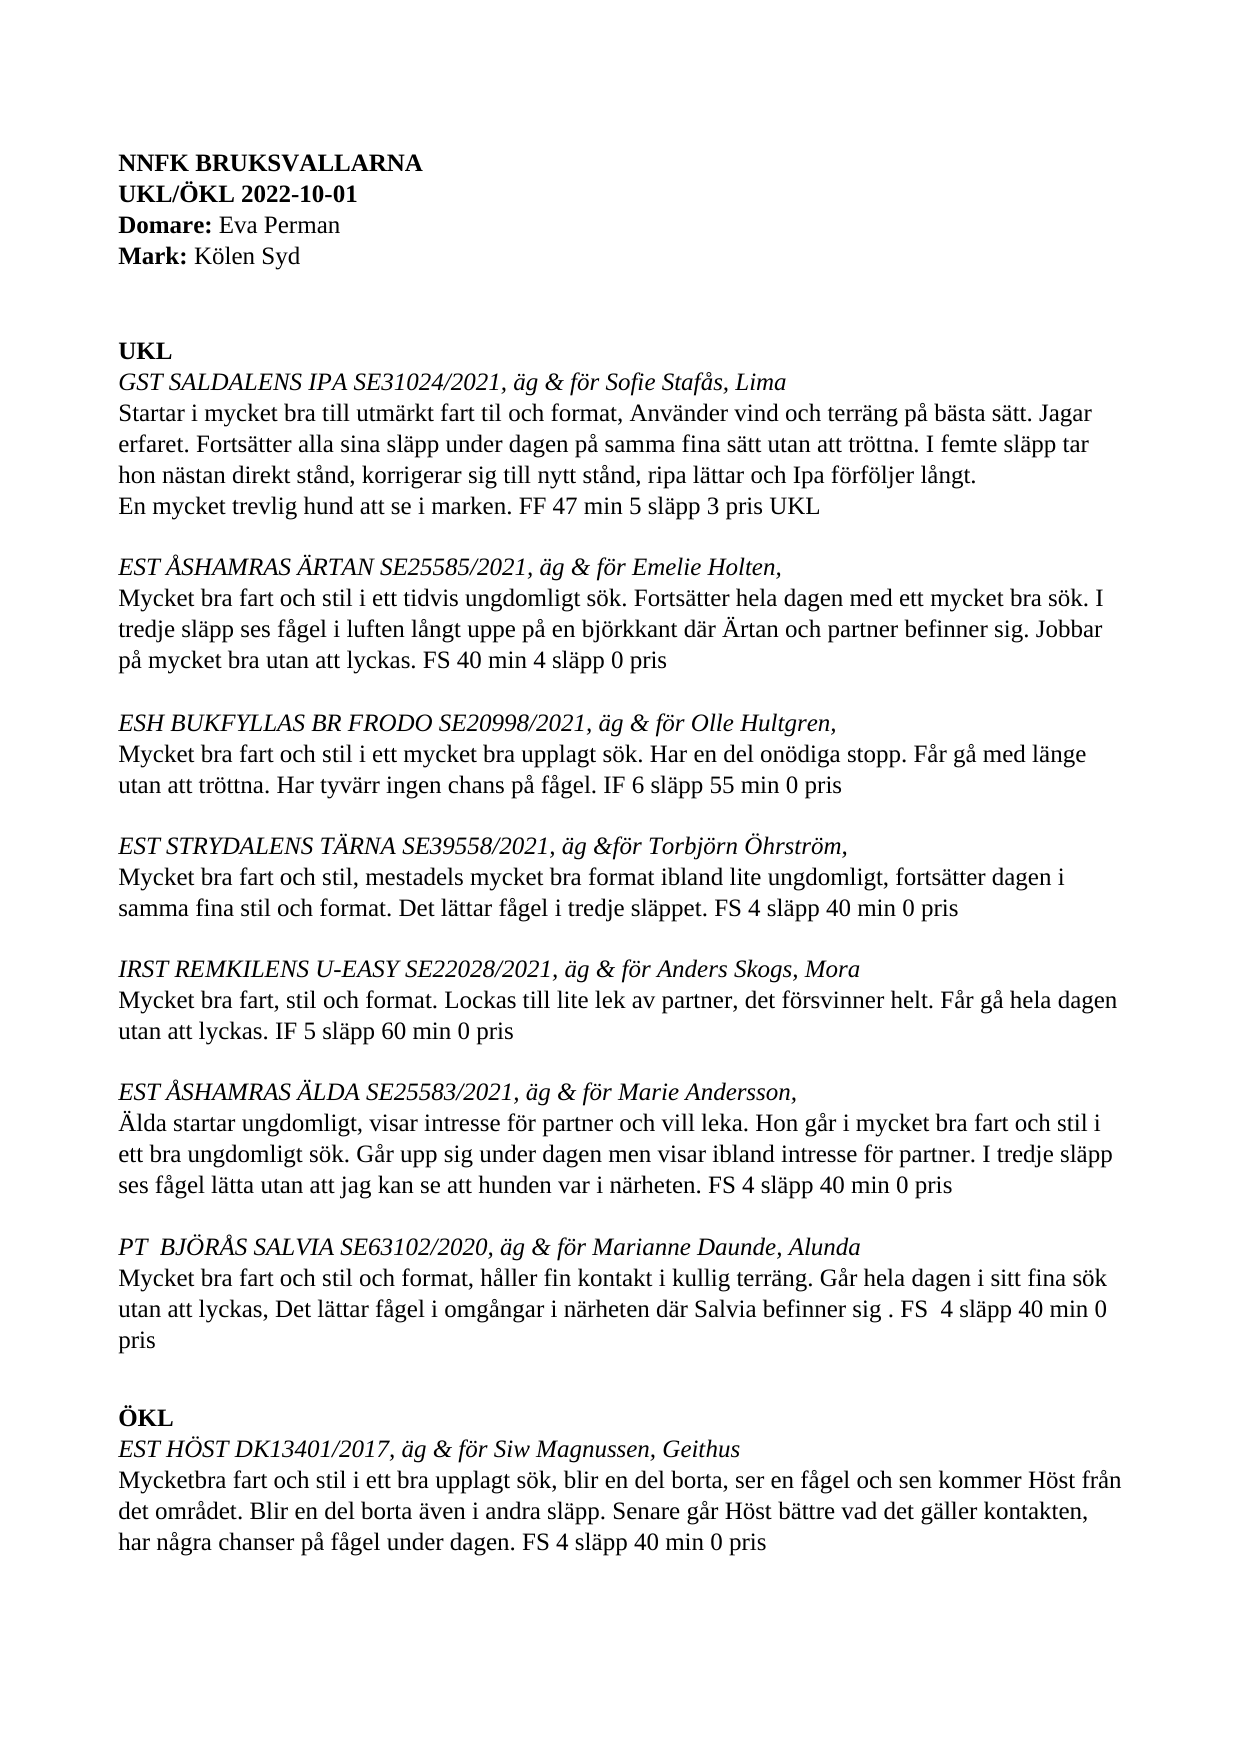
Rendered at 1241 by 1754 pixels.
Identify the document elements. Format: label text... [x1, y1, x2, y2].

text IRST REMKILENS U-EASY SE22028/2021, äg & för Anders Skogs, Mora Mycket bra fart, stil och format. Lockas till lite lek av partner, det försvinner helt. Får gå hela dagen utan att lyckas. IF 5 släpp 60 min 0 pris [118, 954, 1122, 1075]
text PT BJÖRÅS SALVIA SE63102/2020, äg & för Marianne Daunde, Alunda Mycket bra fart och stil och format, håller fin kontakt i kullig terräng. Går hela dagen i sitt fina sök utan att lyckas, Det lättar fågel i omgångar i närheten där Salvia befinner sig . FS 4 släpp 40 min 0 pris [118, 1232, 1122, 1384]
text EST HÖST DK13401/2017, äg & för Siw Magnussen, Geithus Mycketbra fart och stil i ett bra upplagt sök, blir en del borta, ser en fågel och sen kommer Höst från det området. Blir en del borta även i andra släpp. Senare går Höst bättre vad det gäller kontakten, har några chanser på fågel under dagen. FS 4 släpp 40 min 0 pris [118, 1434, 1122, 1586]
text ÖKL [118, 1403, 1122, 1431]
text EST STRYDALENS TÄRNA SE39558/2021, äg &för Torbjörn Öhrström, Mycket bra fart och stil, mestadels mycket bra format ibland lite ungdomligt, fortsätter dagen i samma fina stil och format. Det lättar fågel i tredje släppet. FS 4 släpp 40 min 0 pris [118, 831, 1122, 952]
text NNFK BRUKSVALLARNA UKL/ÖKL 2022-10-01 Domare: Eva Perman Mark: Kölen Syd [118, 148, 1122, 269]
text EST ÅSHAMRAS ÄRTAN SE25585/2021, äg & för Emelie Holten, Mycket bra fart och stil i ett tidvis ungdomligt sök. Fortsätter hela dagen med ett mycket bra sök. I tredje släpp ses fågel i luften långt uppe på en björkkant där Ärtan och partner befinner sig. Jobbar på mycket bra utan att lyckas. FS 40 min 4 släpp 0 pris ESH BUKFYLLAS BR FRODO SE20998/2021, äg & för Olle Hultgren, Mycket bra fart och stil i ett mycket bra upplagt sök. Har en del onödiga stopp. Får gå med länge utan att tröttna. Har tyvärr ingen chans på fågel. IF 6 släpp 55 min 0 pris [118, 552, 1122, 829]
text GST SALDALENS IPA SE31024/2021, äg & för Sofie Stafås, Lima Startar i mycket bra till utmärkt fart til och format, Använder vind och terräng på bästa sätt. Jagar erfaret. Fortsätter alla sina släpp under dagen på samma fina sätt utan att tröttna. I femte släpp tar hon nästan direkt stånd, korrigerar sig till nytt stånd, ripa lättar och Ipa förföljer långt. En mycket trevlig hund att se i marken. FF 47 min 5 släpp 3 pris UKL [118, 367, 1122, 550]
text UKL [118, 336, 1122, 365]
text EST ÅSHAMRAS ÄLDA SE25583/2021, äg & för Marie Andersson, Älda startar ungdomligt, visar intresse för partner och vill leka. Hon går i mycket bra fart och stil i ett bra ungdomligt sök. Går upp sig under dagen men visar ibland intresse för partner. I tredje släpp ses fågel lätta utan att jag kan se att hunden var i närheten. FS 4 släpp 40 min 0 pris [118, 1077, 1122, 1229]
